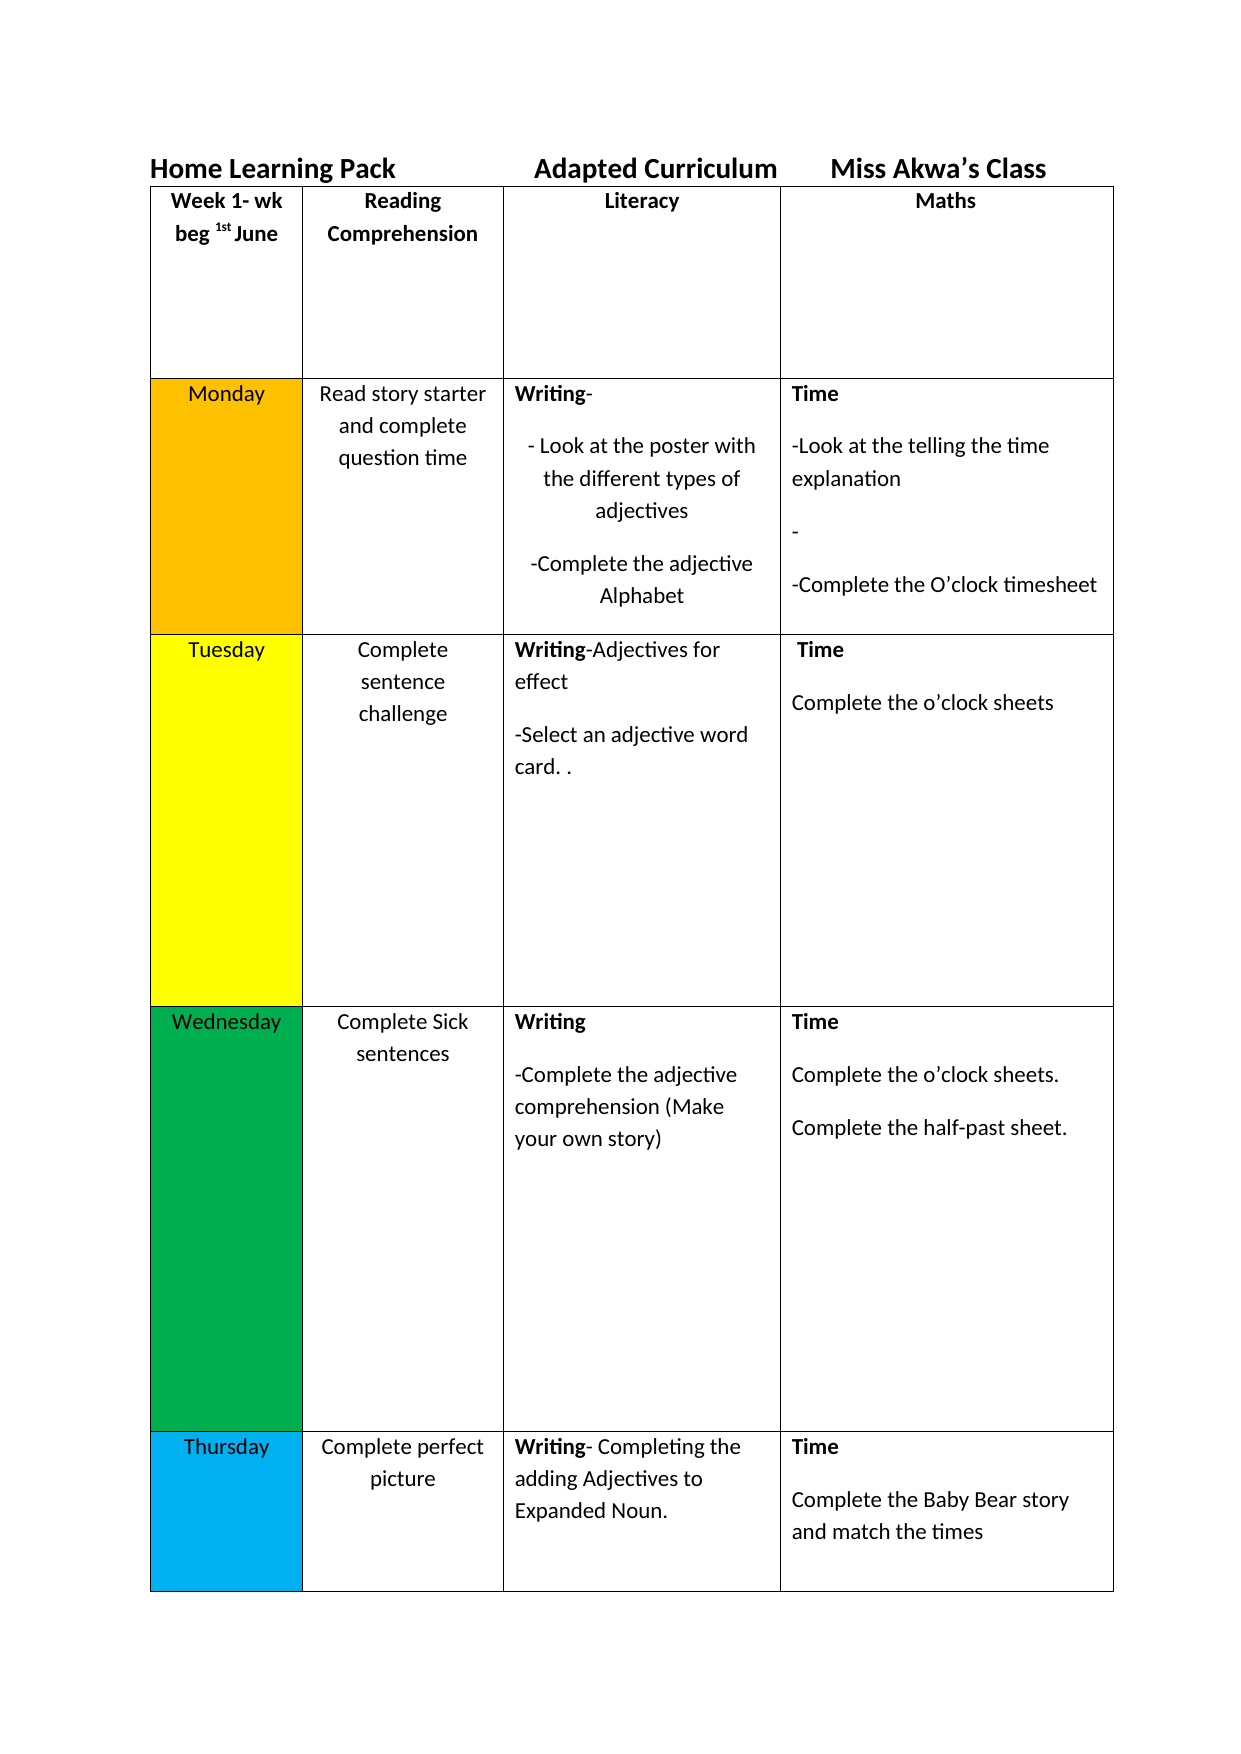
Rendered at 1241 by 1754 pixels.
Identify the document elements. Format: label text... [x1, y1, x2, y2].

table_cell Wednesday [151, 1007, 302, 1431]
table_cell Time -Look at the telling the time explanation - -Complete the O’clock timesheet [781, 379, 1113, 634]
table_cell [781, 1432, 1113, 1591]
table_header Maths [781, 187, 1113, 378]
table_cell Time Complete the o’clock sheets [781, 635, 1113, 1006]
table_cell Complete Sick sentences [303, 1007, 503, 1431]
table_cell Writing-Adjectives for effect -Select an adjective word card. . [504, 635, 780, 1006]
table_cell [303, 1432, 503, 1591]
table_cell Tuesday [151, 635, 302, 1006]
table_cell Complete sentence challenge [303, 635, 503, 1006]
text Home Learning Pack Adapted Curriculum Miss Akwa’s Class [150, 150, 1090, 186]
table_header Reading Comprehension [303, 187, 503, 378]
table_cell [504, 1432, 780, 1591]
table_cell Read story starter and complete question time [303, 379, 503, 634]
table_header Week 1- wk beg 1st June [151, 187, 302, 378]
table_cell Monday [151, 379, 302, 634]
table_cell Writing- - Look at the poster with the different types of adjectives -Complete the adjective Alphabet [504, 379, 780, 634]
table_cell Thursday [151, 1432, 302, 1591]
table_header Literacy [504, 187, 780, 378]
table_cell Writing -Complete the adjective comprehension (Make your own story) [504, 1007, 780, 1431]
table_cell Time Complete the o’clock sheets. Complete the half-past sheet. [781, 1007, 1113, 1431]
